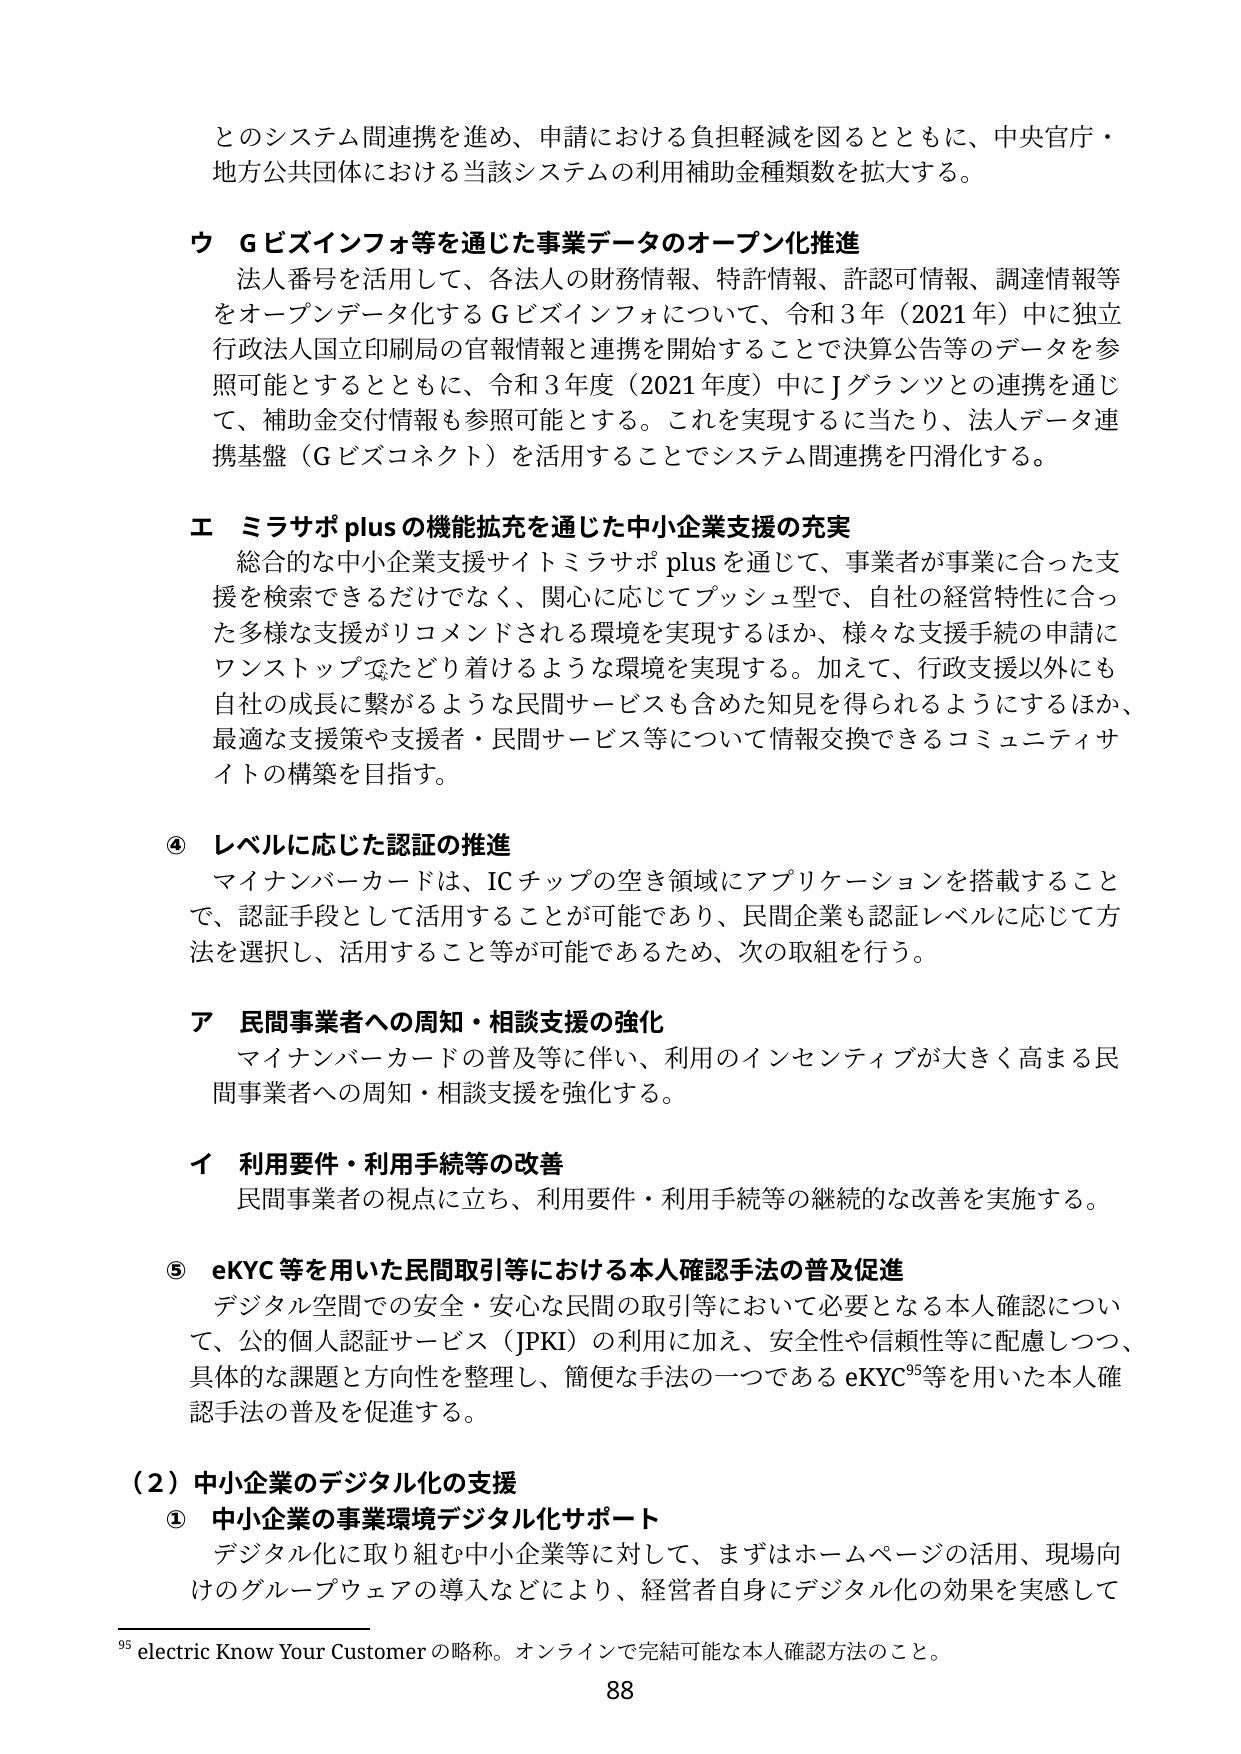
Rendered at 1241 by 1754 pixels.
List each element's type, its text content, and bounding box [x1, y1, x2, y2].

text マイナンバーカードの普及等に伴い、利用のインセンティブが大きく高まる民間事業者への周知・相談支援を強化する。 [213, 1039, 1122, 1110]
text 民間事業者の視点に立ち、利用要件・利用手続等の継続的な改善を実施する。 [213, 1181, 1122, 1216]
text イ 利用要件・利用手続等の改善 [189, 1145, 1122, 1181]
text マイナンバーカードは、ICチップの空き領域にアプリケーションを搭載することで、認証手段として活用することが可能であり、民間企業も認証レベルに応じて方法を選択し、活用すること等が可能であるため、次の取組を行う。 [189, 862, 1122, 968]
text ウ Gビズインフォ等を通じた事業データのオープン化推進 [189, 224, 1122, 260]
subtitle ⑤ eKYC等を用いた民間取引等における本人確認手法の普及促進 [165, 1251, 1122, 1287]
text ① 中小企業の事業環境デジタル化サポート [165, 1500, 1122, 1536]
subtitle ④ レベルに応じた認証の推進 [165, 826, 1122, 862]
text 法人番号を活用して、各法人の財務情報、特許情報、許認可情報、調達情報等をオープンデータ化するGビズインフォについて、令和３年（2021年）中に独立行政法人国立印刷局の官報情報と連携を開始することで決算公告等のデータを参照可能とするとともに、令和３年度（2021年度）中にJグランツとの連携を通じて、補助金交付情報も参照可能とする。これを実現するに当たり、法人データ連携基盤（Gビズコネクト）を活用することでシステム間連携を円滑化する。 [213, 260, 1122, 472]
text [189, 1536, 1122, 1606]
text エ ミラサポplusの機能拡充を通じた中小企業支援の充実 [189, 508, 1122, 543]
subtitle （２）中小企業のデジタル化の支援 [118, 1464, 1122, 1500]
text 総合的な中小企業支援サイトミラサポplusを通じて、事業者が事業に合った支援を検索できるだけでなく、関心に応じてプッシュ型で、自社の経営特性に合った多様な支援がリコメンドされる環境を実現するほか、様々な支援手続の申請にワンストップでたどり着けるような環境を実現する。加えて、行政支援以外にも自社の成長にがるような民間サービスも含めた知見を得られるようにするほか、最適な支援策や支援者・民間サービス等について情報交換できるコミュニティサイトの構築を目指す。 [213, 543, 1122, 791]
text ア 民間事業者への周知・相談支援の強化 [189, 1003, 1122, 1039]
text デジタル空間での安全・安心な民間の取引等において必要となる本人確認について、公的個人認証サービス（JPKI）の利用に加え、安全性や信頼性等に配慮しつつ、具体的な課題と方向性を整理し、簡便な手法の一つであるeKYC等を用いた本人確認手法の普及を促進する。 [189, 1287, 1122, 1428]
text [213, 118, 1122, 189]
